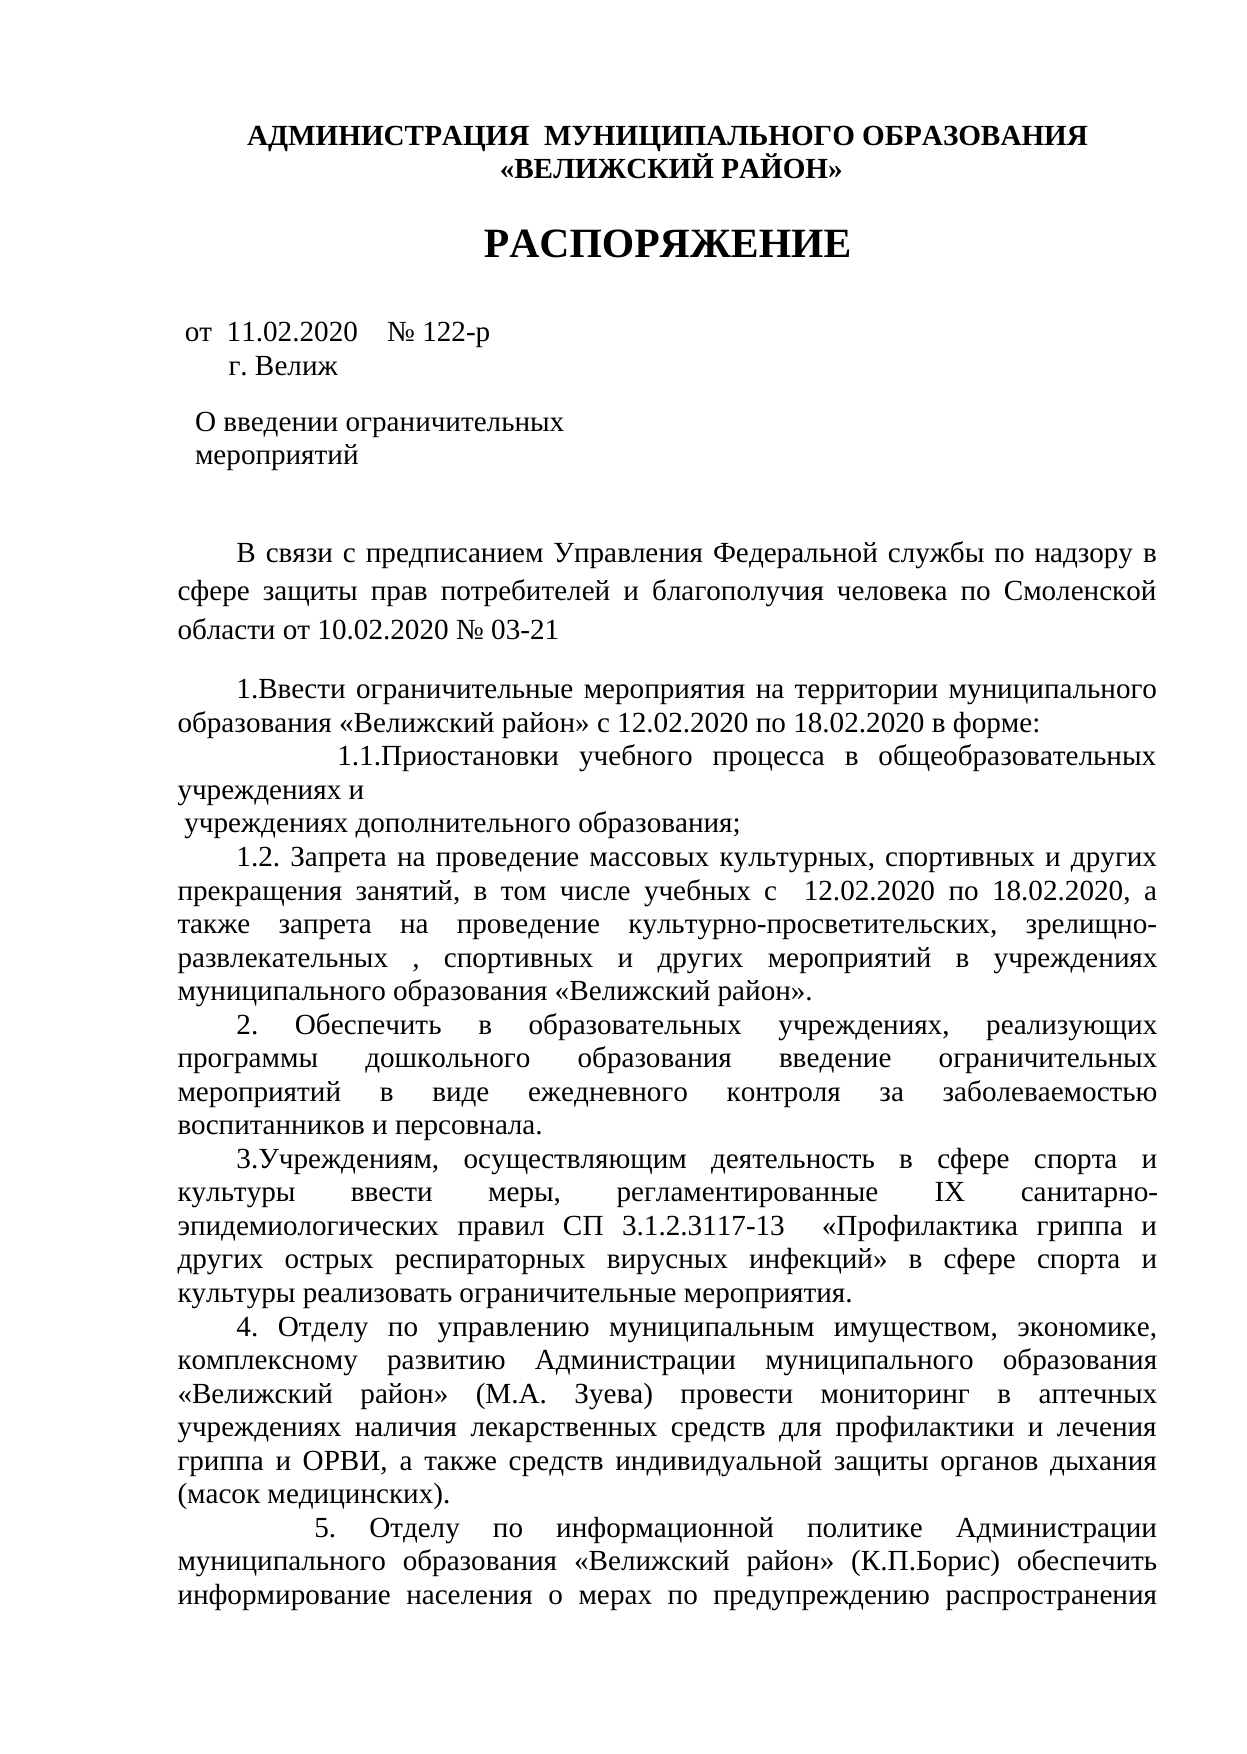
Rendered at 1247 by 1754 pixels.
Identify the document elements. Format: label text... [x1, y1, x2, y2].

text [177, 1510, 1158, 1611]
list 1.2. Запрета на проведение массовых культурных, спортивных и других прекращения занятий, в том числе учебных с 12.02.2020 по 18.02.2020, а также запрета на проведение культурно-просветительских, зрелищно-развлекательных , спортивных и других мероприятий в учреждениях муниципального образования «Велижский район». [177, 839, 1158, 1007]
list 2. Обеспечить в образовательных учреждениях, реализующих программы дошкольного образования введение ограничительных мероприятий в виде ежедневного контроля за заболеваемостью воспитанников и персовнала. [177, 1007, 1158, 1141]
list 1.Ввести ограничительные мероприятия на территории муниципального образования «Велижский район» с 12.02.2020 по 18.02.2020 в форме: [177, 671, 1158, 738]
text В связи с предписанием Управления Федеральной службы по надзору в сфере защиты прав потребителей и благополучия человека по Смоленской области от 10.02.2020 № 03-21 [177, 535, 1158, 646]
text от 11.02.2020 № 122-р [177, 314, 1158, 348]
text учреждениях дополнительного образования; [148, 806, 1158, 839]
list 3.Учреждениям, осуществляющим деятельность в сфере спорта и культуры ввести меры, регламентированные IX санитарно-эпидемиологических правил СП 3.1.2.3117-13 «Профилактика гриппа и других острых респираторных вирусных инфекций» в сфере спорта и культуры реализовать ограничительные мероприятия. [177, 1141, 1158, 1309]
text «ВЕЛИЖСКИЙ РАЙОН» [177, 152, 1158, 185]
text РАСПОРЯЖЕНИЕ [177, 219, 1158, 267]
text 4. Отделу по управлению муниципальным имуществом, экономике, комплексному развитию Администрации муниципального образования «Велижский район» (М.А. Зуева) провести мониторинг в аптечных учреждениях наличия лекарственных средств для профилактики и лечения гриппа и ОРВИ, а также средств индивидуальной защиты органов дыхания (масок медицинских). [177, 1309, 1158, 1510]
text г. Велиж [177, 348, 1158, 382]
text 1.1.Приостановки учебного процесса в общеобразовательных учреждениях и [177, 738, 1158, 806]
text АДМИНИСТРАЦИЯ МУНИЦИПАЛЬНОГО ОБРАЗОВАНИЯ [177, 118, 1158, 152]
